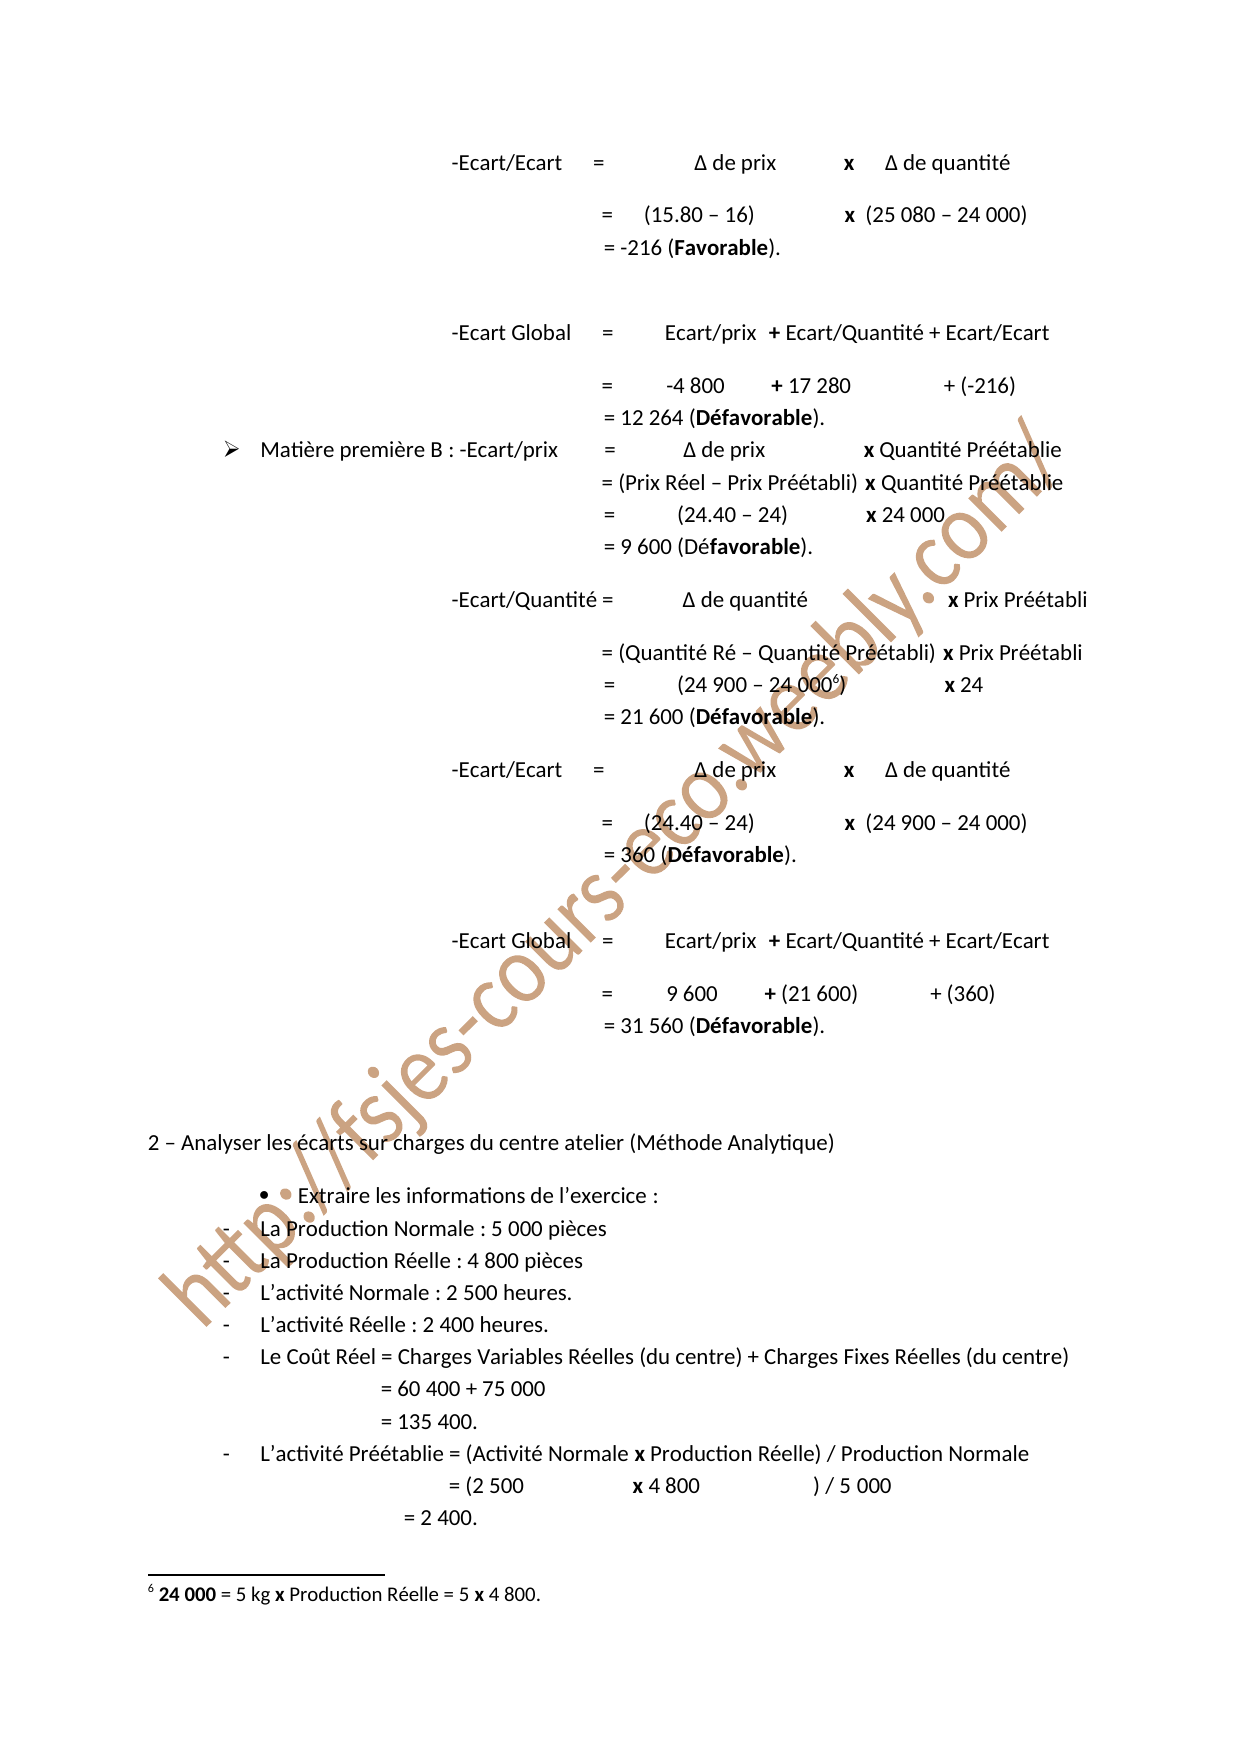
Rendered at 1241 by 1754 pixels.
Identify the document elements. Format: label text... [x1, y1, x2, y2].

list = (24.40 – 24) x 24 000 [298, 500, 1093, 528]
text -Ecart/Quantité = Δ de quantité x Prix Préétabli [148, 585, 1093, 613]
list = 60 400 + 75 000 [260, 1374, 1093, 1403]
text -Ecart/Ecart = Δ de prix x Δ de quantité [148, 148, 1093, 176]
list La Production Normale : 5 000 pièces [223, 1214, 1093, 1242]
list = 21 600 (Défavorable). [298, 702, 1093, 730]
list = (Quantité Ré – Quantité Préétabli) x Prix Préétabli [298, 638, 1093, 666]
list L’activité Normale : 2 500 heures. [223, 1278, 1093, 1306]
list = (2 500 x 4 800 ) / 5 000 [260, 1471, 1093, 1499]
text -Ecart Global = Ecart/prix + Ecart/Quantité + Ecart/Ecart [148, 318, 1093, 346]
text -Ecart/Ecart = Δ de prix x Δ de quantité [148, 755, 1093, 783]
list = 135 400. [260, 1407, 1093, 1435]
list = (24 900 – 24 000) x 24 [298, 670, 1093, 698]
list = -4 800 + 17 280 + (-216) [298, 371, 1093, 399]
list = 12 264 (Défavorable). [298, 403, 1093, 431]
list = (24.40 – 24) x (24 900 – 24 000) [298, 808, 1093, 836]
list Matière première B : -Ecart/prix = Δ de prix x Quantité Préétablie [223, 435, 1093, 463]
list Extraire les informations de l’exercice : [260, 1181, 1093, 1209]
list = 9 600 + (21 600) + (360) [298, 979, 1093, 1007]
list = 360 (Défavorable). [298, 841, 1093, 869]
list = -216 (Favorable). [298, 233, 1093, 261]
list La Production Réelle : 4 800 pièces [223, 1246, 1093, 1274]
list = 2 400. [260, 1503, 1093, 1531]
list = (15.80 – 16) x (25 080 – 24 000) [298, 201, 1093, 229]
list L’activité Réelle : 2 400 heures. [223, 1310, 1093, 1338]
list Le Coût Réel = Charges Variables Réelles (du centre) + Charges Fixes Réelles (du centre) [223, 1342, 1093, 1370]
list = 9 600 (Défavorable). [298, 532, 1093, 560]
list L’activité Préétablie = (Activité Normale x Production Réelle) / Production Normale [223, 1439, 1093, 1467]
text -Ecart Global = Ecart/prix + Ecart/Quantité + Ecart/Ecart [148, 926, 1093, 954]
list = (Prix Réel – Prix Préétabli) x Quantité Préétablie [298, 468, 1093, 496]
text 2 – Analyser les écarts sur charges du centre atelier (Méthode Analytique) [148, 1128, 1093, 1156]
list = 31 560 (Défavorable). [298, 1011, 1093, 1039]
